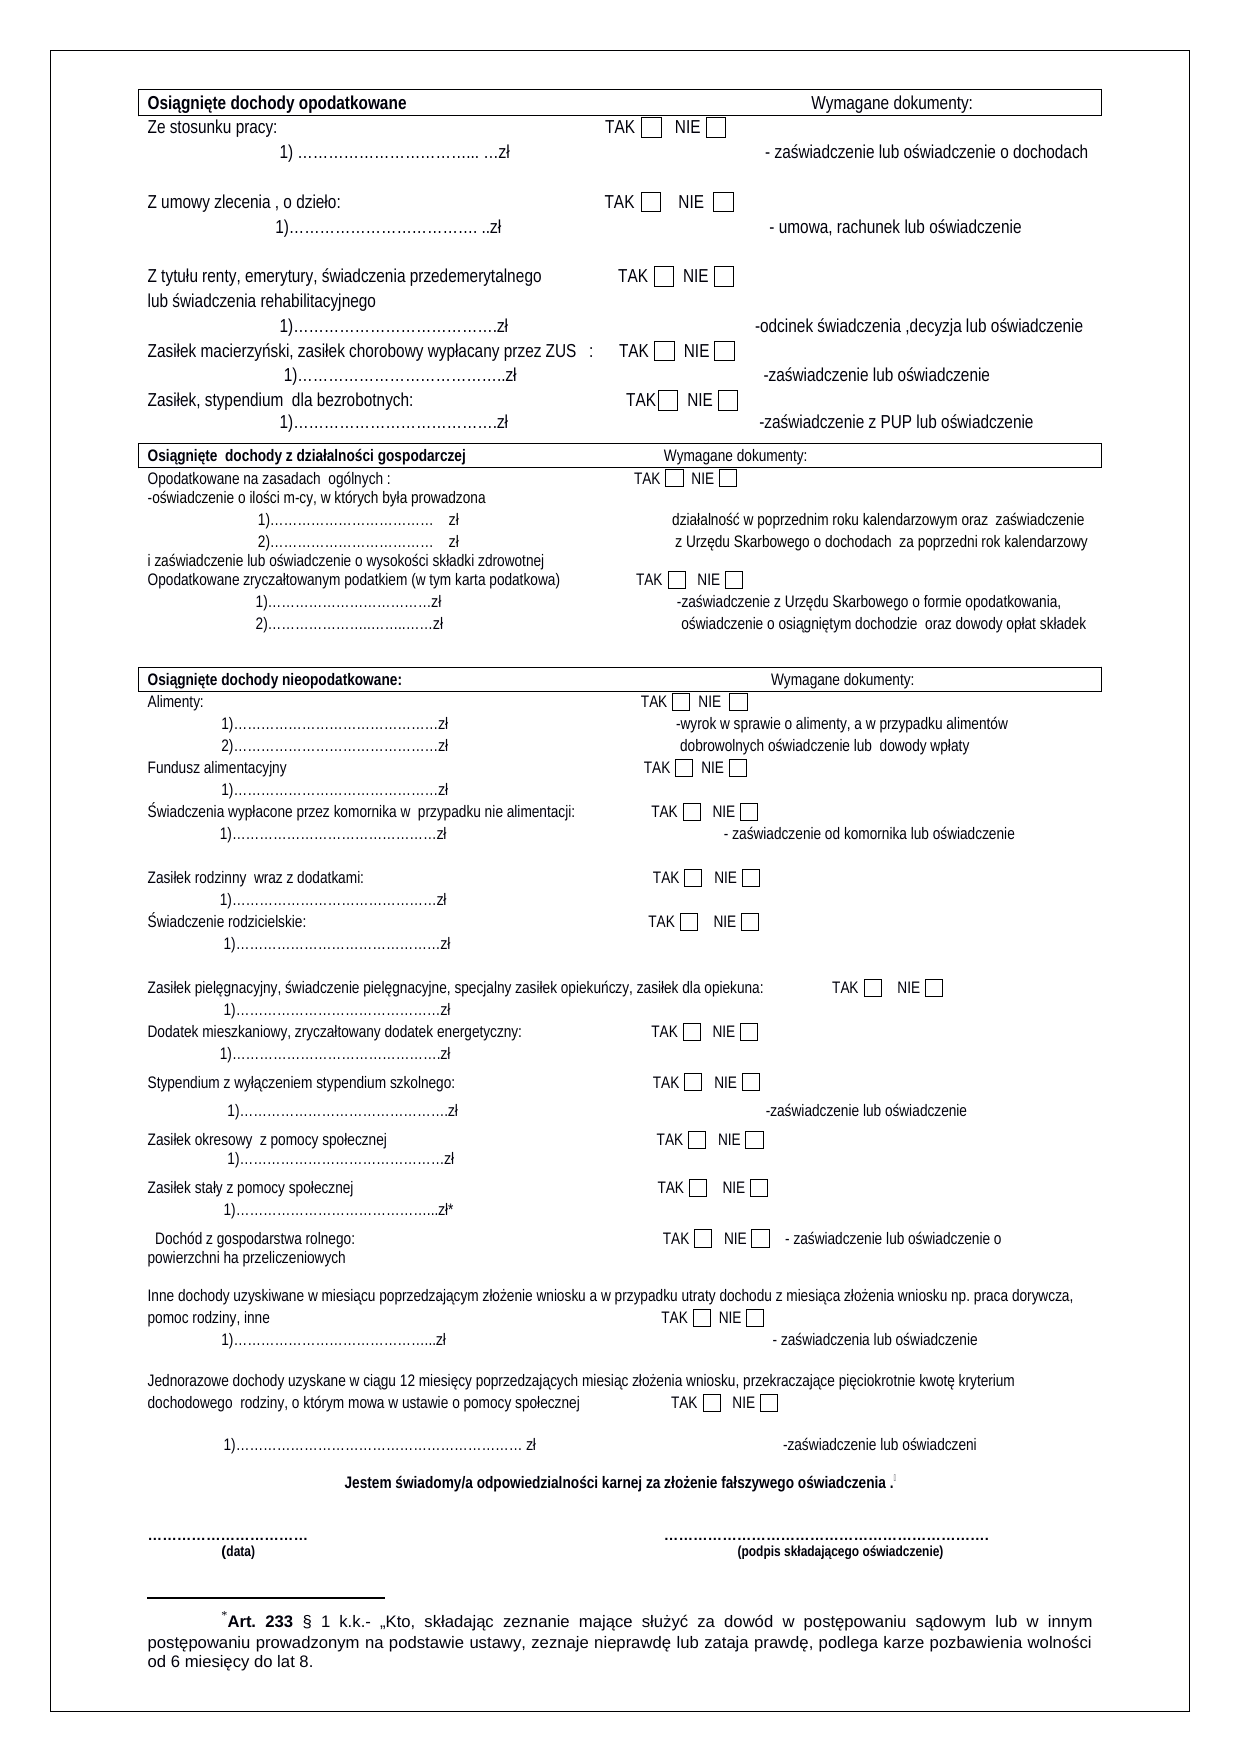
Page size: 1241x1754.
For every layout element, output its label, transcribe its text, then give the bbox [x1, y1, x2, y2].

text Zasiłek pielęgnacyjny, świadczenie pielęgnacyjne, specjalny zasiłek opiekuńczy, zasiłek dla opiekuna: TAK NIE [147, 978, 1093, 997]
text 1)………………………………………zł [147, 1149, 1093, 1168]
text Opodatkowane zryczałtowanym podatkiem (w tym karta podatkowa) TAK NIE [147, 570, 1093, 589]
text Osiągnięte dochody z działalności gospodarczej Wymagane dokumenty: [139, 444, 1101, 467]
text 1) ……………………………... …zł - zaświadczenie lub oświadczenie o dochodach [147, 141, 1093, 163]
text …………………………… …………………………………………………………. [147, 1526, 1093, 1543]
text (data) (podpis składającego oświadczenie) [147, 1543, 1093, 1560]
text Zasiłek, stypendium dla bezrobotnych: TAK NIE [147, 389, 1093, 411]
text 1)………………………………zł -zaświadczenie z Urzędu Skarbowego o formie opodatkowania, [147, 592, 1093, 611]
text 1)………………………………………zł [147, 780, 1093, 799]
text 1)………………………………………zł [147, 890, 1093, 909]
text Zasiłek rodzinny wraz z dodatkami: TAK NIE [147, 868, 1093, 887]
text Opodatkowane na zasadach ogólnych : TAK NIE [147, 468, 1093, 488]
text 1)………………………………………zł [147, 934, 1093, 953]
text Zasiłek stały z pomocy społecznej TAK NIE [147, 1178, 1093, 1197]
text 1)……………………………………...zł - zaświadczenia lub oświadczenie [147, 1330, 1093, 1349]
text Zasiłek macierzyński, zasiłek chorobowy wypłacany przez ZUS : TAK NIE [147, 339, 1093, 361]
text 1)……………………………………………………… zł -zaświadczenie lub oświadczeni [147, 1434, 1093, 1453]
text powierzchni ha przeliczeniowych [147, 1248, 1093, 1267]
text Fundusz alimentacyjny TAK NIE [147, 758, 1093, 777]
text Ze stosunku pracy: TAK NIE [147, 116, 1093, 138]
text 2)…………………..……..……zł oświadczenie o osiągniętym dochodzie oraz dowody opłat składek [147, 614, 1093, 633]
text Z umowy zlecenia , o dzieło: TAK NIE [147, 191, 1093, 212]
text Dochód z gospodarstwa rolnego: TAK NIE - zaświadczenie lub oświadczenie o [147, 1228, 1093, 1248]
text 1)……………………………………...zł* [147, 1200, 1093, 1219]
text Inne dochody uzyskiwane w miesiącu poprzedzającym złożenie wniosku a w przypadku utraty dochodu z miesiąca złożenia wniosku np. praca dorywcza, pomoc rodziny, inne TAK NIE [147, 1286, 1093, 1327]
text Stypendium z wyłączeniem stypendium szkolnego: TAK NIE [147, 1072, 1093, 1092]
text 1)…………………………………..zł -zaświadczenie lub oświadczenie [147, 364, 1093, 386]
text 1)………………………………. ..zł - umowa, rachunek lub oświadczenie [147, 216, 1093, 237]
text -oświadczenie o ilości m-cy, w których była prowadzona [147, 488, 1093, 507]
text 1)………………………………………zł [147, 1000, 1093, 1019]
text 1)………………………………….zł -odcinek świadczenia ,decyzja lub oświadczenie [147, 315, 1093, 336]
text Świadczenie rodzicielskie: TAK NIE [147, 912, 1093, 931]
text Osiągnięte dochody nieopodatkowane: Wymagane dokumenty: [139, 668, 1101, 691]
text Zasiłek okresowy z pomocy społecznej TAK NIE [147, 1130, 1093, 1149]
text lub świadczenia rehabilitacyjnego [147, 290, 1093, 312]
text 1)……………………………………….zł [147, 1044, 1093, 1063]
text 1)………………………………………zł - zaświadczenie od komornika lub oświadczenie [147, 824, 1093, 843]
text 1)……………………………………….zł -zaświadczenie lub oświadczenie [147, 1101, 1093, 1120]
text 1)………………………………………zł -wyrok w sprawie o alimenty, a w przypadku alimentów [147, 714, 1093, 733]
text Dodatek mieszkaniowy, zryczałtowany dodatek energetyczny: TAK NIE [147, 1022, 1093, 1041]
text Alimenty: TAK NIE [147, 692, 1093, 711]
text Z tytułu renty, emerytury, świadczenia przedemerytalnego TAK NIE [147, 265, 1093, 287]
text Jednorazowe dochody uzyskane w ciągu 12 miesięcy poprzedzających miesiąc złożenia wniosku, przekraczające pięciokrotnie kwotę kryterium dochodowego rodziny, o którym mowa w ustawie o pomocy społecznej TAK NIE [147, 1371, 1093, 1412]
text Jestem świadomy/a odpowiedzialności karnej za złożenie fałszywego oświadczenia . [147, 1473, 1093, 1492]
text 2)……………………………… zł z Urzędu Skarbowego o dochodach za poprzedni rok kalendarzowy i zaświadczenie lub oświadczenie o wysokości składki zdrowotnej [147, 532, 1093, 570]
text Osiągnięte dochody opodatkowane Wymagane dokumenty: [139, 90, 1101, 115]
text 1)……………………………… zł działalność w poprzednim roku kalendarzowym oraz zaświadczenie [147, 509, 1093, 529]
text 2)………………………………………zł dobrowolnych oświadczenie lub dowody wpłaty [147, 736, 1093, 755]
text 1)………………………………….zł -zaświadczenie z PUP lub oświadczenie [147, 411, 1093, 432]
text Świadczenia wypłacone przez komornika w przypadku nie alimentacji: TAK NIE [147, 802, 1093, 821]
